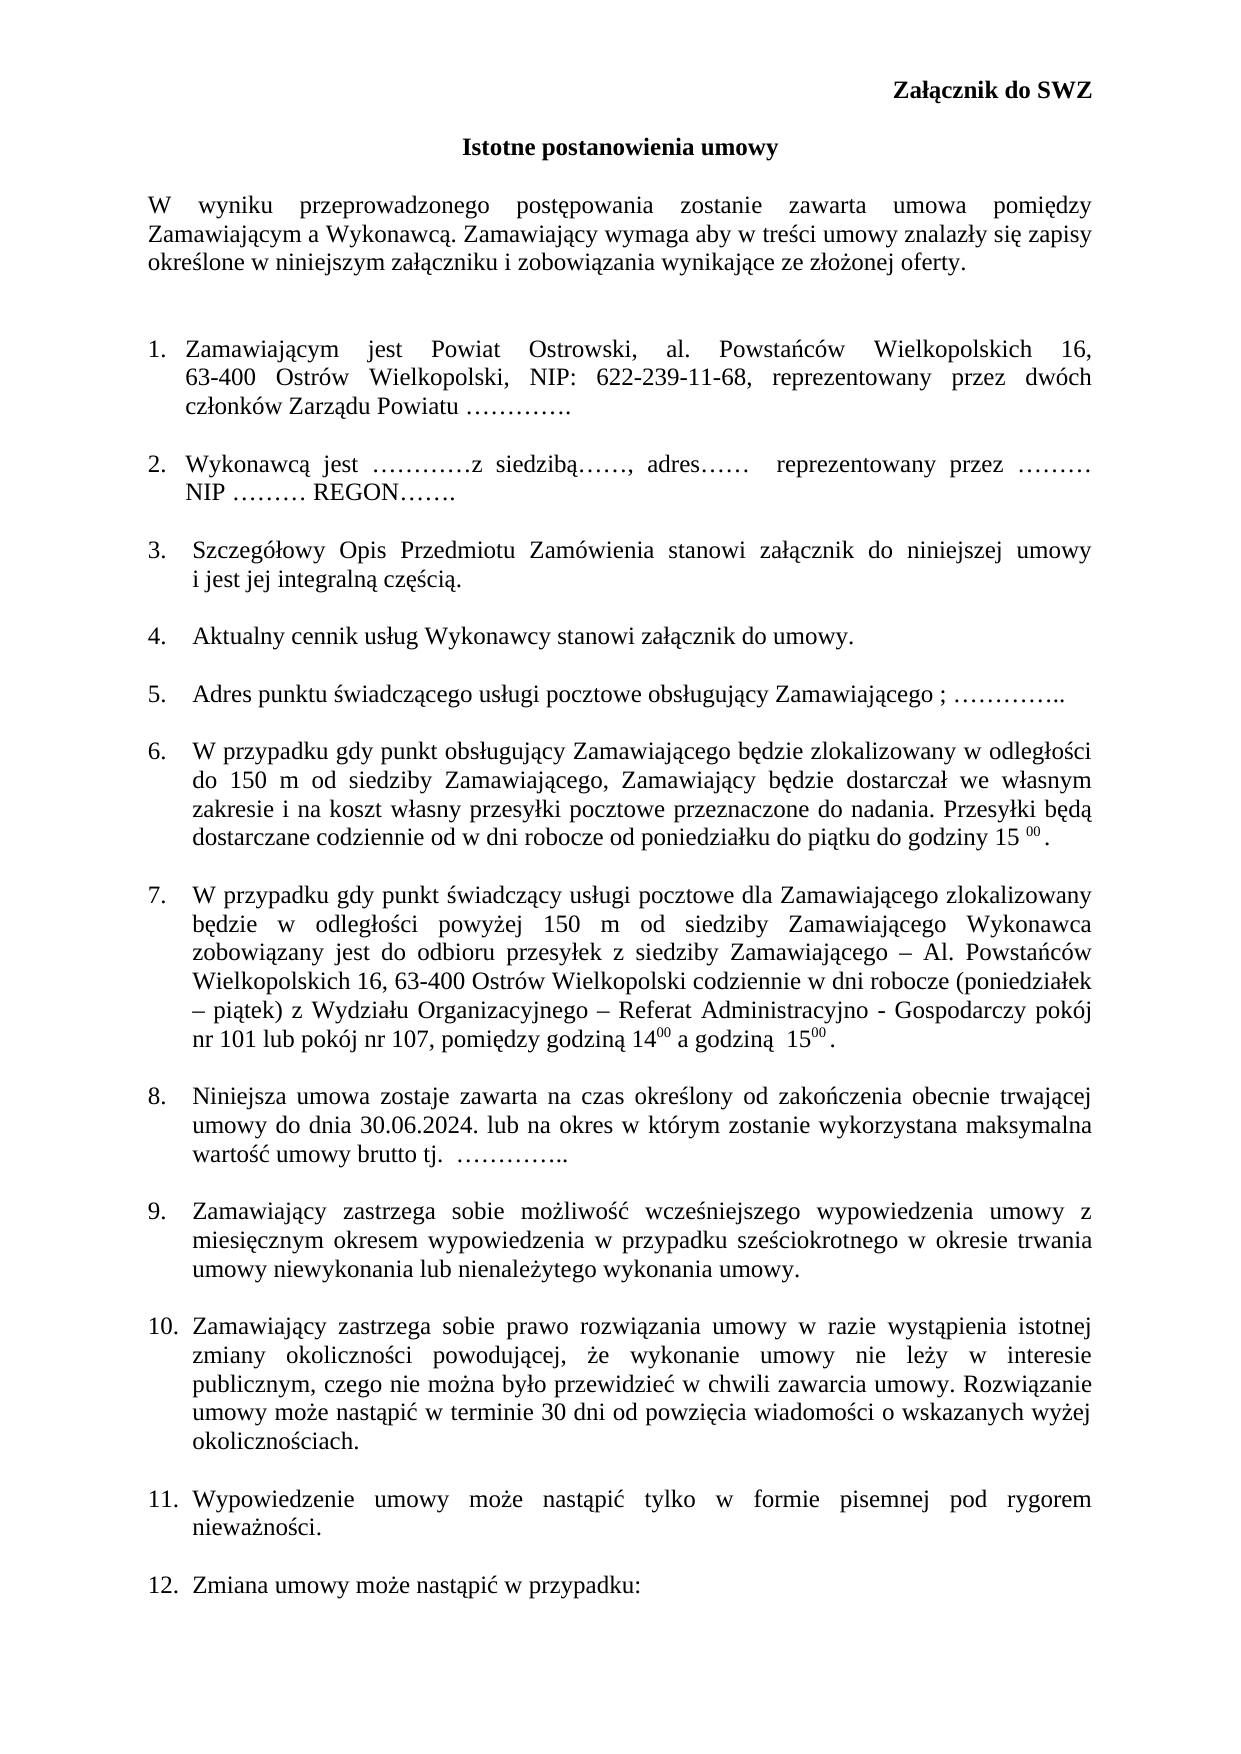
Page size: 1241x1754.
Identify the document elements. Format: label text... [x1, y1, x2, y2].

text W wyniku przeprowadzonego postępowania zostanie zawarta umowa pomiędzy Zamawiającym a Wykonawcą. Zamawiający wymaga aby w treści umowy znalazły się zapisy określone w niniejszym załączniku i zobowiązania wynikające ze złożonej oferty. [148, 190, 1093, 276]
list Zamawiający zastrzega sobie prawo rozwiązania umowy w razie wystąpienia istotnej zmiany okoliczności powodującej, że wykonanie umowy nie leży w interesie publicznym, czego nie można było przewidzieć w chwili zawarcia umowy. Rozwiązanie umowy może nastąpić w terminie 30 dni od powzięcia wiadomości o wskazanych wyżej okolicznościach. [148, 1311, 1093, 1455]
list Zmiana umowy może nastąpić w przypadku: [148, 1570, 1093, 1599]
list W przypadku gdy punkt obsługujący Zamawiającego będzie zlokalizowany w odległości do 150 m od siedziby Zamawiającego, Zamawiający będzie dostarczał we własnym zakresie i na koszt własny przesyłki pocztowe przeznaczone do nadania. Przesyłki będą dostarczane codziennie od w dni robocze od poniedziałku do piątku do godziny 15 00 . [148, 736, 1093, 851]
list Zamawiającym jest Powiat Ostrowski, al. Powstańców Wielkopolskich 16, 63-400 Ostrów Wielkopolski, NIP: 622-239-11-68, reprezentowany przez dwóch członków Zarządu Powiatu …………. [148, 334, 1093, 420]
list Wypowiedzenie umowy może nastąpić tylko w formie pisemnej pod rygorem nieważności. [148, 1484, 1093, 1541]
list W przypadku gdy punkt świadczący usługi pocztowe dla Zamawiającego zlokalizowany będzie w odległości powyżej 150 m od siedziby Zamawiającego Wykonawca zobowiązany jest do odbioru przesyłek z siedziby Zamawiającego – Al. Powstańców Wielkopolskich 16, 63-400 Ostrów Wielkopolski codziennie w dni robocze (poniedziałek – piątek) z Wydziału Organizacyjnego – Referat Administracyjno - Gospodarczy pokój nr 101 lub pokój nr 107, pomiędzy godziną 1400 a godziną 1500 . [148, 880, 1093, 1052]
list Zamawiający zastrzega sobie możliwość wcześniejszego wypowiedzenia umowy z miesięcznym okresem wypowiedzenia w przypadku sześciokrotnego w okresie trwania umowy niewykonania lub nienależytego wykonania umowy. [148, 1196, 1093, 1282]
text Załącznik do SWZ [148, 75, 1093, 104]
list Niniejsza umowa zostaje zawarta na czas określony od zakończenia obecnie trwającej umowy do dnia 30.06.2024. lub na okres w którym zostanie wykorzystana maksymalna wartość umowy brutto tj. ………….. [148, 1081, 1093, 1167]
text Istotne postanowienia umowy [148, 132, 1093, 161]
list Szczegółowy Opis Przedmiotu Zamówienia stanowi załącznik do niniejszej umowy i jest jej integralną częścią. [148, 535, 1093, 592]
list Adres punktu świadczącego usługi pocztowe obsługujący Zamawiającego ; ………….. [148, 679, 1093, 707]
list Wykonawcą jest …………z siedzibą……, adres…… reprezentowany przez ……… NIP ……… REGON……. [148, 449, 1093, 506]
list Aktualny cennik usług Wykonawcy stanowi załącznik do umowy. [148, 621, 1093, 650]
